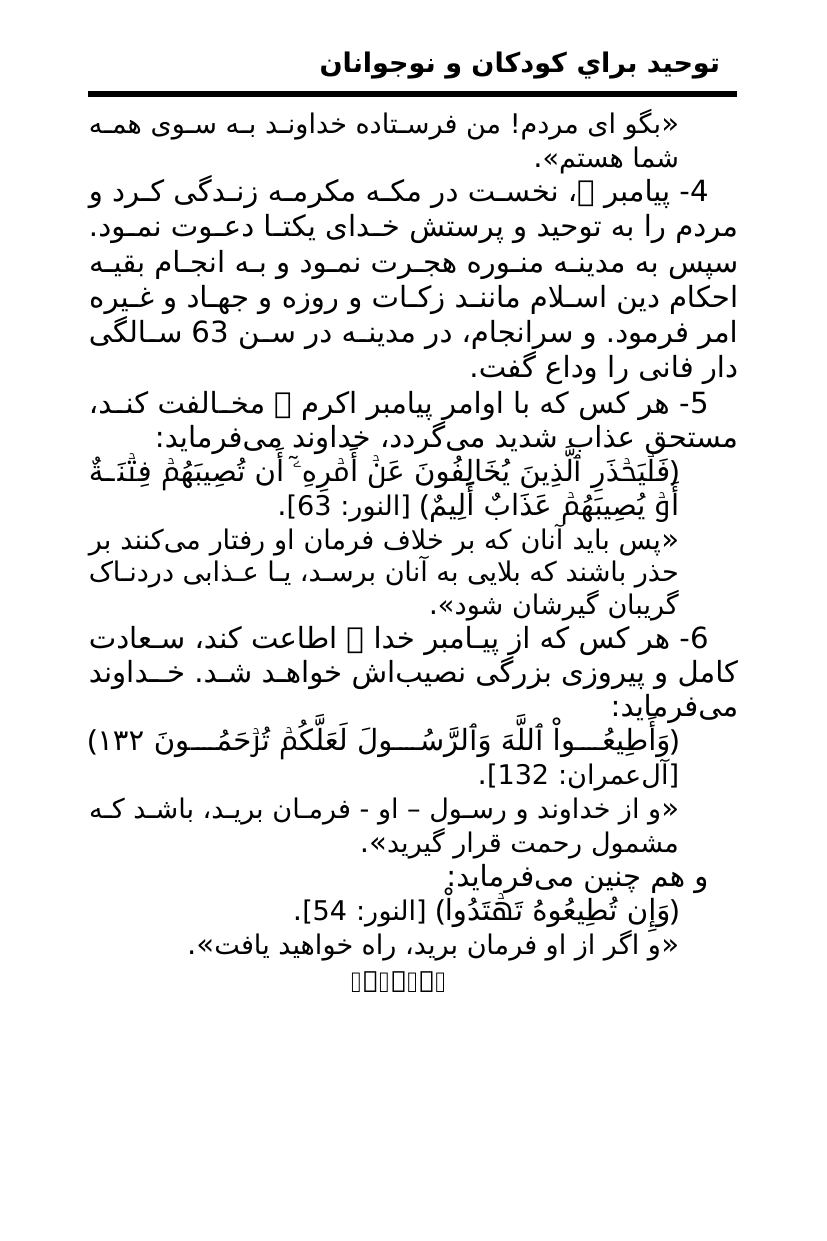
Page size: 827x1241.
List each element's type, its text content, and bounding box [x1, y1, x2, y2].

text 5- هر كس كه با اوامر پیامبر اكرم مخالفت كند، مستحق عذاب شدید می‌گردد، خداوند می‌فرماید: [89, 386, 738, 454]
text  [89, 961, 738, 1001]
text و هم چنین می‌فرماید: [89, 859, 738, 893]
text «و از خداوند و رسول – او - فرمان برید، باشد كه مشمول رحمت قرار گیرید». [89, 791, 679, 859]
text «و اگر از او فرمان برید، راه خواهید یافت». [89, 927, 679, 961]
text ﴿وَإِن تُطِيعُوهُ تَهۡتَدُواْ﴾ [النور: 54]. [89, 893, 679, 927]
text 4- پیامبر ، نخست در مكه مكرمه زندگی كرد و مردم را به توحید و پرستش خدای یكتا دعوت نمود. سپس به مدینه منوره هجرت نمود و به انجام بقیه احكام دین اسلام مانند زكات و روزه و جهاد و غیره امر فرمود. و سرانجام، در مدینه در سن 63 سالگی دار فانی را وداع گفت. [89, 174, 738, 385]
text ﴿فَلۡيَحۡذَرِ ٱلَّذِينَ يُخَالِفُونَ عَنۡ أَمۡرِهِۦٓ أَن تُصِيبَهُمۡ فِتۡنَةٌ أَوۡ يُصِيبَهُمۡ عَذَابٌ أَلِيمٌ﴾ [النور: 63]. [89, 454, 679, 522]
text «بگو ای مردم! من فرستاده خداوند به سوی همه شما هستم». [89, 106, 679, 174]
text 6- هر كس كه از پیـامبر خدا اطاعت كند، سعادت كامل و پیروزی بزرگی نصیب‌اش خواهد شد. خـداوند مى‌فرماید: [89, 621, 738, 723]
text «پس باید آنان كه بر خلاف فرمان او رفتار می‌كنند بر حذر باشند كه بلایی به آنان برسد، یا عذابی دردناک گریبان گیرشان شود». [89, 522, 679, 621]
text ﴿وَأَطِيعُواْ ٱللَّهَ وَٱلرَّسُولَ لَعَلَّكُمۡ تُرۡحَمُونَ ١٣٢﴾ [آل‌عمران: 132]. [89, 723, 679, 791]
